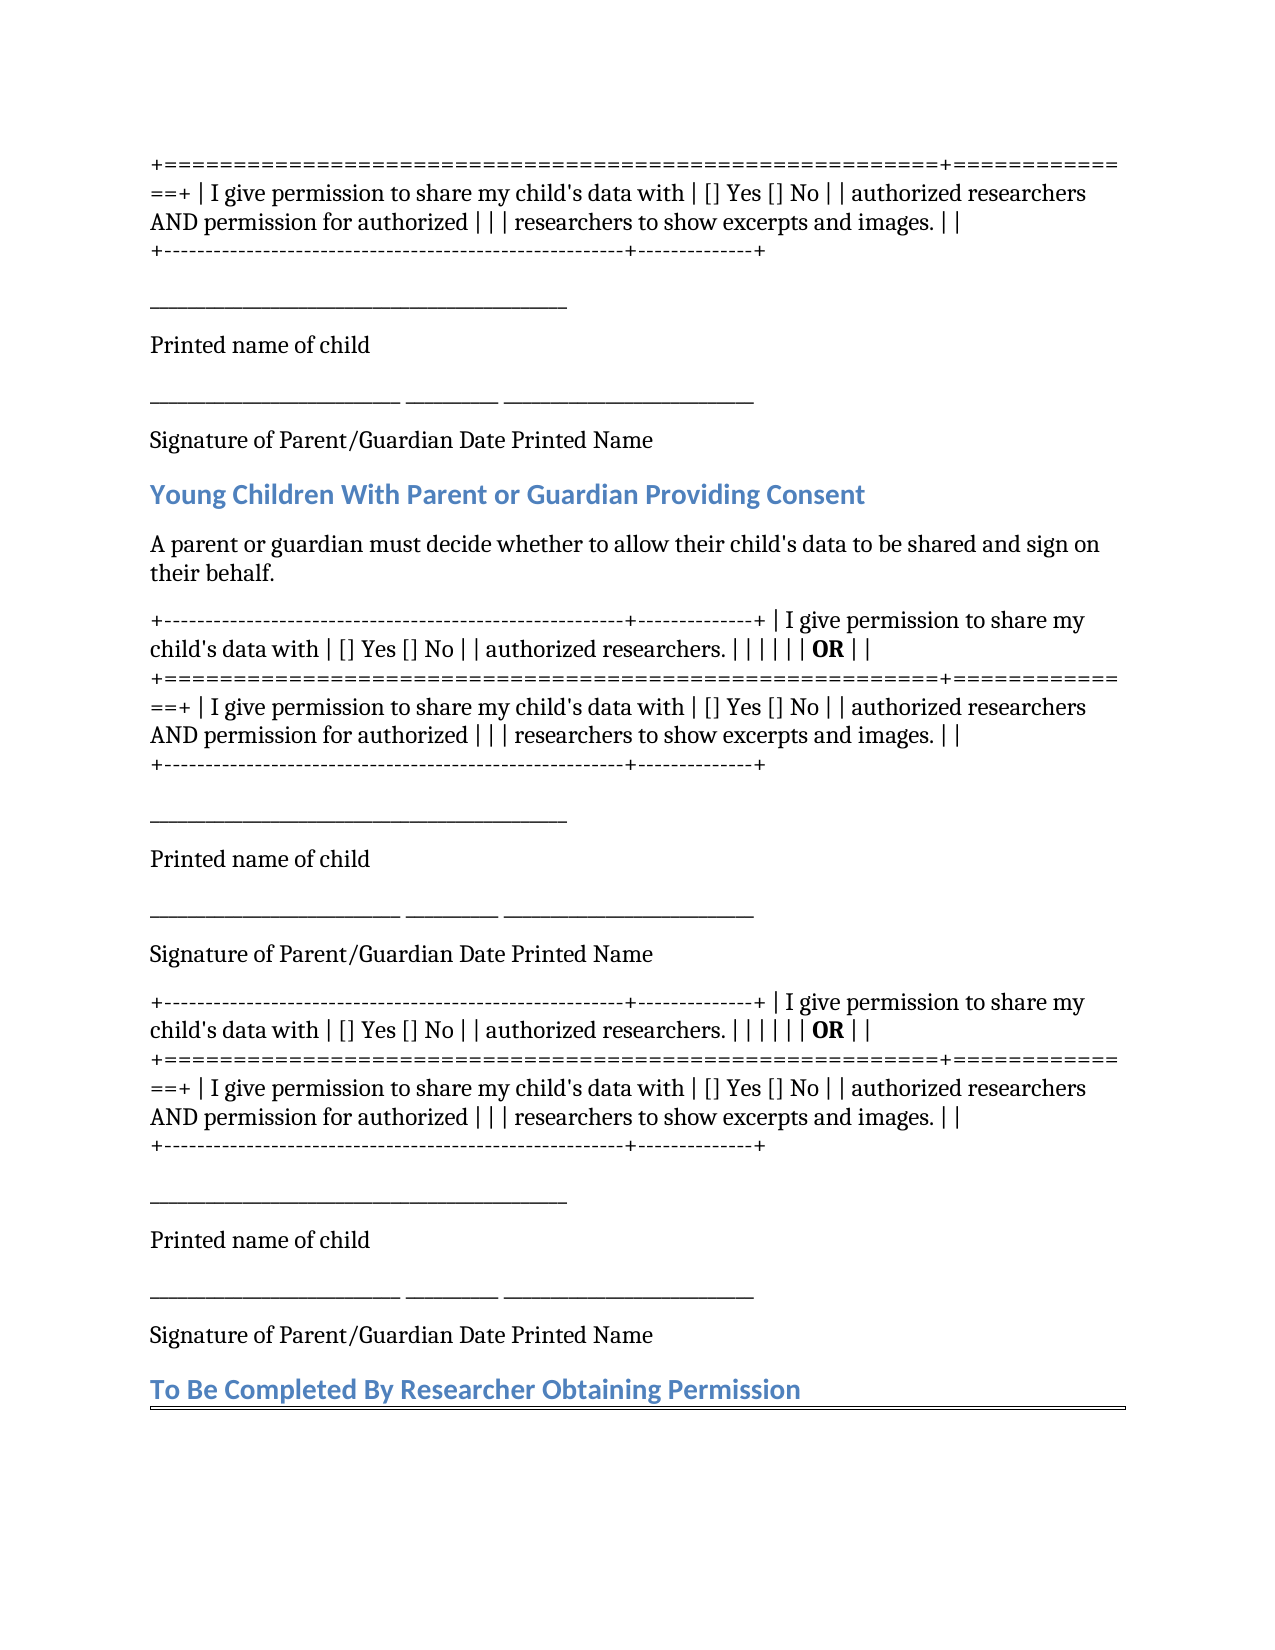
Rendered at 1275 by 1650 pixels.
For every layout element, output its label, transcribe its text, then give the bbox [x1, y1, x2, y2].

text Printed name of child [150, 845, 1125, 874]
subtitle To Be Completed By Researcher Obtaining Permission [150, 1371, 1125, 1406]
text ___________________________ __________ ___________________________ [150, 379, 1125, 407]
text _____________________________________________ [150, 284, 1125, 312]
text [150, 150, 1125, 265]
text Signature of Parent/Guardian Date Printed Name [150, 940, 1125, 969]
text Signature of Parent/Guardian Date Printed Name [150, 426, 1125, 455]
text Printed name of child [150, 1226, 1125, 1255]
text Printed name of child [150, 331, 1125, 360]
text _____________________________________________ [150, 798, 1125, 826]
text _____________________________________________ [150, 1179, 1125, 1208]
text Signature of Parent/Guardian Date Printed Name [150, 1321, 1125, 1350]
text ___________________________ __________ ___________________________ [150, 893, 1125, 921]
subtitle Young Children With Parent or Guardian Providing Consent [150, 476, 1125, 511]
text ___________________________ __________ ___________________________ [150, 1274, 1125, 1303]
text A parent or guardian must decide whether to allow their child's data to be shared and sign on their behalf. [150, 530, 1125, 588]
